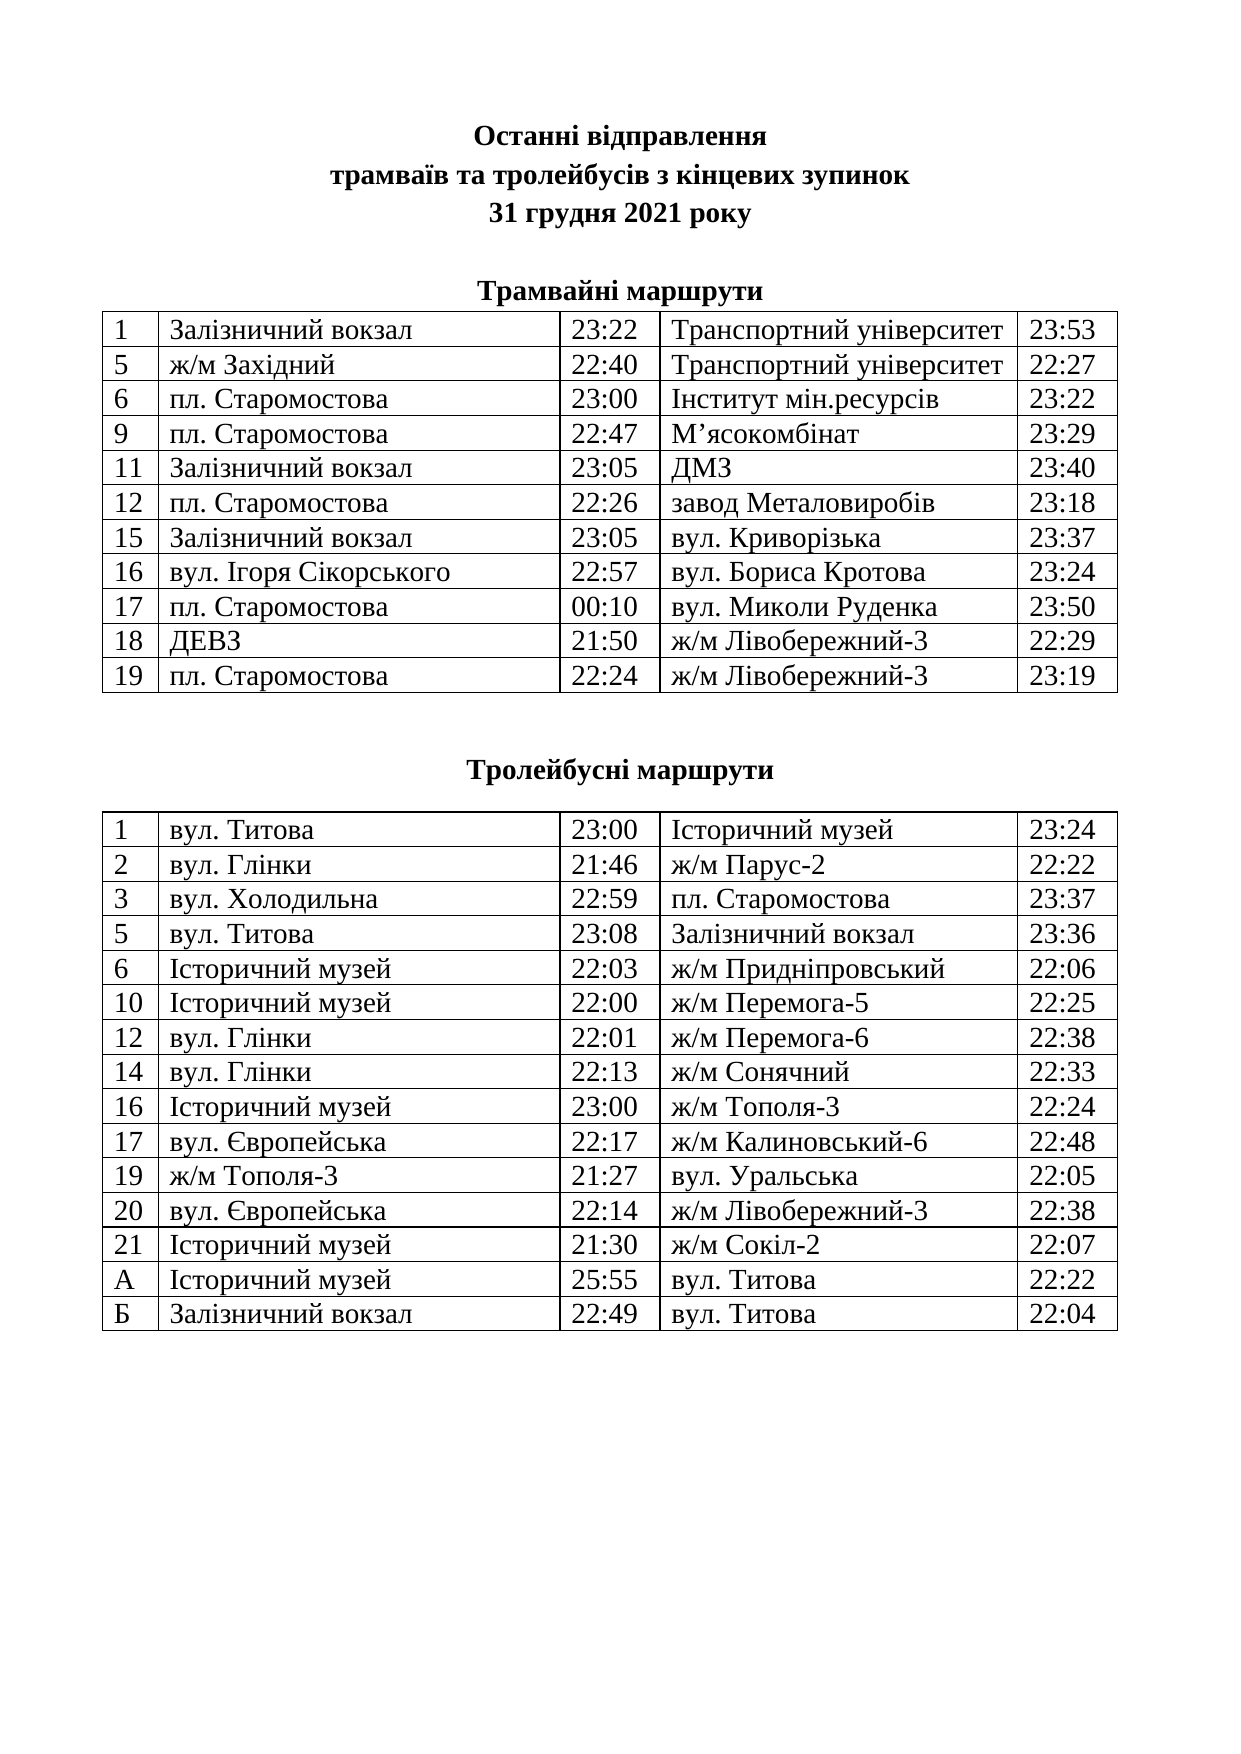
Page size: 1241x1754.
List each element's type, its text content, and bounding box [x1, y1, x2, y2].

text 31 грудня 2021 року [59, 196, 1181, 229]
table_cell завод Металовиробів [661, 485, 1017, 519]
table_cell вул. Європейська [159, 1193, 559, 1226]
table_cell 25:55 [561, 1262, 659, 1296]
table_cell Залізничний вокзал [159, 451, 559, 484]
table_cell ж/м Лівобережний-3 [661, 658, 1017, 692]
table_cell 14 [103, 1055, 158, 1088]
table_cell 17 [103, 589, 158, 622]
table_cell Інститут мін.ресурсів [661, 381, 1017, 415]
table_cell Транспортний університет [661, 347, 1017, 380]
table_cell А [103, 1262, 158, 1296]
table_cell вул. Глінки [159, 847, 559, 881]
table_header Транспортний університет [661, 312, 1017, 346]
table_cell пл. Старомостова [661, 882, 1017, 915]
table_cell 22:26 [561, 485, 659, 519]
table_cell 22:25 [1018, 985, 1117, 1019]
table_cell 23:37 [1018, 520, 1117, 553]
table_cell 10 [103, 985, 158, 1019]
table_cell 22:17 [561, 1124, 659, 1157]
table_cell 22:05 [1018, 1158, 1117, 1192]
table_cell 22:24 [561, 658, 659, 692]
table_cell пл. Старомостова [159, 381, 559, 415]
table_cell 11 [103, 451, 158, 484]
table_cell 22:01 [561, 1020, 659, 1053]
table_cell 22:04 [1018, 1297, 1117, 1330]
table_cell 22:38 [1018, 1193, 1117, 1226]
table_cell Історичний музей [159, 1262, 559, 1296]
table_cell 5 [103, 916, 158, 950]
table_cell 22:47 [561, 416, 659, 449]
table_cell вул. Титова [661, 1262, 1017, 1296]
table_cell 2 [103, 847, 158, 881]
table_cell 22:49 [561, 1297, 659, 1330]
table_cell Історичний музей [159, 1089, 559, 1123]
table_cell 22:29 [1018, 624, 1117, 657]
table_cell 23:50 [1018, 589, 1117, 622]
table_cell Залізничний вокзал [661, 916, 1017, 950]
text Тролейбусні маршрути [59, 752, 1181, 786]
table_cell 23:40 [1018, 451, 1117, 484]
table_cell ж/м Сокіл-2 [661, 1228, 1017, 1261]
table_cell вул. Бориса Кротова [661, 554, 1017, 588]
table_cell ж/м Сонячний [661, 1055, 1017, 1088]
table_cell 12 [103, 485, 158, 519]
table_cell 22:13 [561, 1055, 659, 1088]
table_header 1 [103, 813, 158, 846]
table_cell 23:36 [1018, 916, 1117, 950]
table_cell М’ясокомбінат [661, 416, 1017, 449]
table_cell ДМЗ [661, 451, 1017, 484]
table_cell Історичний музей [159, 985, 559, 1019]
table_cell 12 [103, 1020, 158, 1053]
table_cell ДЕВЗ [159, 624, 559, 657]
table_header вул. Титова [159, 813, 559, 846]
table_cell 23:19 [1018, 658, 1117, 692]
table_cell вул. Холодильна [159, 882, 559, 915]
table_cell 23:05 [561, 520, 659, 553]
table_cell 22:03 [561, 951, 659, 984]
table_cell ж/м Перемога-5 [661, 985, 1017, 1019]
table_header 23:00 [561, 813, 659, 846]
table_cell 22:22 [1018, 1262, 1117, 1296]
table_cell 22:24 [1018, 1089, 1117, 1123]
table_cell 5 [103, 347, 158, 380]
table_cell Історичний музей [159, 951, 559, 984]
table_cell 3 [103, 882, 158, 915]
table_cell 21:27 [561, 1158, 659, 1192]
table_cell ж/м Тополя-3 [159, 1158, 559, 1192]
table_cell 22:07 [1018, 1228, 1117, 1261]
table_cell вул. Глінки [159, 1020, 559, 1053]
table_cell 22:00 [561, 985, 659, 1019]
table_cell 22:33 [1018, 1055, 1117, 1088]
table_cell 17 [103, 1124, 158, 1157]
text трамваїв та тролейбусів з кінцевих зупинок [59, 157, 1181, 191]
table_cell 21:30 [561, 1228, 659, 1261]
table_cell 23:00 [561, 1089, 659, 1123]
table_cell 00:10 [561, 589, 659, 622]
table_header 1 [103, 312, 158, 346]
table_cell 23:08 [561, 916, 659, 950]
table_header Залізничний вокзал [159, 312, 559, 346]
table_cell пл. Старомостова [159, 589, 559, 622]
table_cell 22:40 [561, 347, 659, 380]
table_cell 22:06 [1018, 951, 1117, 984]
table_cell 22:59 [561, 882, 659, 915]
table_cell вул. Титова [661, 1297, 1017, 1330]
table_cell вул. Європейська [159, 1124, 559, 1157]
table_cell 22:14 [561, 1193, 659, 1226]
table_cell Б [103, 1297, 158, 1330]
table_header 23:53 [1018, 312, 1117, 346]
table_cell 21:46 [561, 847, 659, 881]
table_cell вул. Миколи Руденка [661, 589, 1017, 622]
table_cell 23:22 [1018, 381, 1117, 415]
table_cell 20 [103, 1193, 158, 1226]
table_cell 22:22 [1018, 847, 1117, 881]
table_header 23:22 [561, 312, 659, 346]
table_cell пл. Старомостова [159, 416, 559, 449]
table_cell пл. Старомостова [159, 658, 559, 692]
table_cell 22:38 [1018, 1020, 1117, 1053]
table_cell Залізничний вокзал [159, 520, 559, 553]
text Останні відправлення [59, 118, 1181, 152]
table_header 23:24 [1018, 813, 1117, 846]
table_cell Залізничний вокзал [159, 1297, 559, 1330]
table_cell 19 [103, 1158, 158, 1192]
table_cell 6 [103, 381, 158, 415]
table_cell ж/м Калиновський-6 [661, 1124, 1017, 1157]
table_cell 9 [103, 416, 158, 449]
table_cell 19 [103, 658, 158, 692]
table_cell 16 [103, 1089, 158, 1123]
table_cell вул. Криворізька [661, 520, 1017, 553]
table_cell ж/м Західний [159, 347, 559, 380]
table_cell вул. Ігоря Сікорського [159, 554, 559, 588]
text Трамвайні маршрути [59, 273, 1181, 306]
table_cell 21 [103, 1228, 158, 1261]
table_cell ж/м Перемога-6 [661, 1020, 1017, 1053]
table_cell 22:27 [1018, 347, 1117, 380]
table_cell 16 [103, 554, 158, 588]
table_cell 23:24 [1018, 554, 1117, 588]
table_cell 23:00 [561, 381, 659, 415]
table_cell ж/м Лівобережний-3 [661, 1193, 1017, 1226]
table_cell 15 [103, 520, 158, 553]
table_cell 23:37 [1018, 882, 1117, 915]
table_cell Історичний музей [159, 1228, 559, 1261]
table_cell вул. Глінки [159, 1055, 559, 1088]
table_cell 23:05 [561, 451, 659, 484]
table_cell 6 [103, 951, 158, 984]
table_cell 22:48 [1018, 1124, 1117, 1157]
table_cell 21:50 [561, 624, 659, 657]
table_cell 23:29 [1018, 416, 1117, 449]
table_header Історичний музей [661, 813, 1017, 846]
table_cell вул. Уральська [661, 1158, 1017, 1192]
table_cell ж/м Парус-2 [661, 847, 1017, 881]
table_cell 22:57 [561, 554, 659, 588]
table_cell пл. Старомостова [159, 485, 559, 519]
table_cell ж/м Лівобережний-3 [661, 624, 1017, 657]
table_cell 18 [103, 624, 158, 657]
table_cell вул. Титова [159, 916, 559, 950]
table_cell ж/м Тополя-3 [661, 1089, 1017, 1123]
table_cell 23:18 [1018, 485, 1117, 519]
table_cell ж/м Придніпровський [661, 951, 1017, 984]
